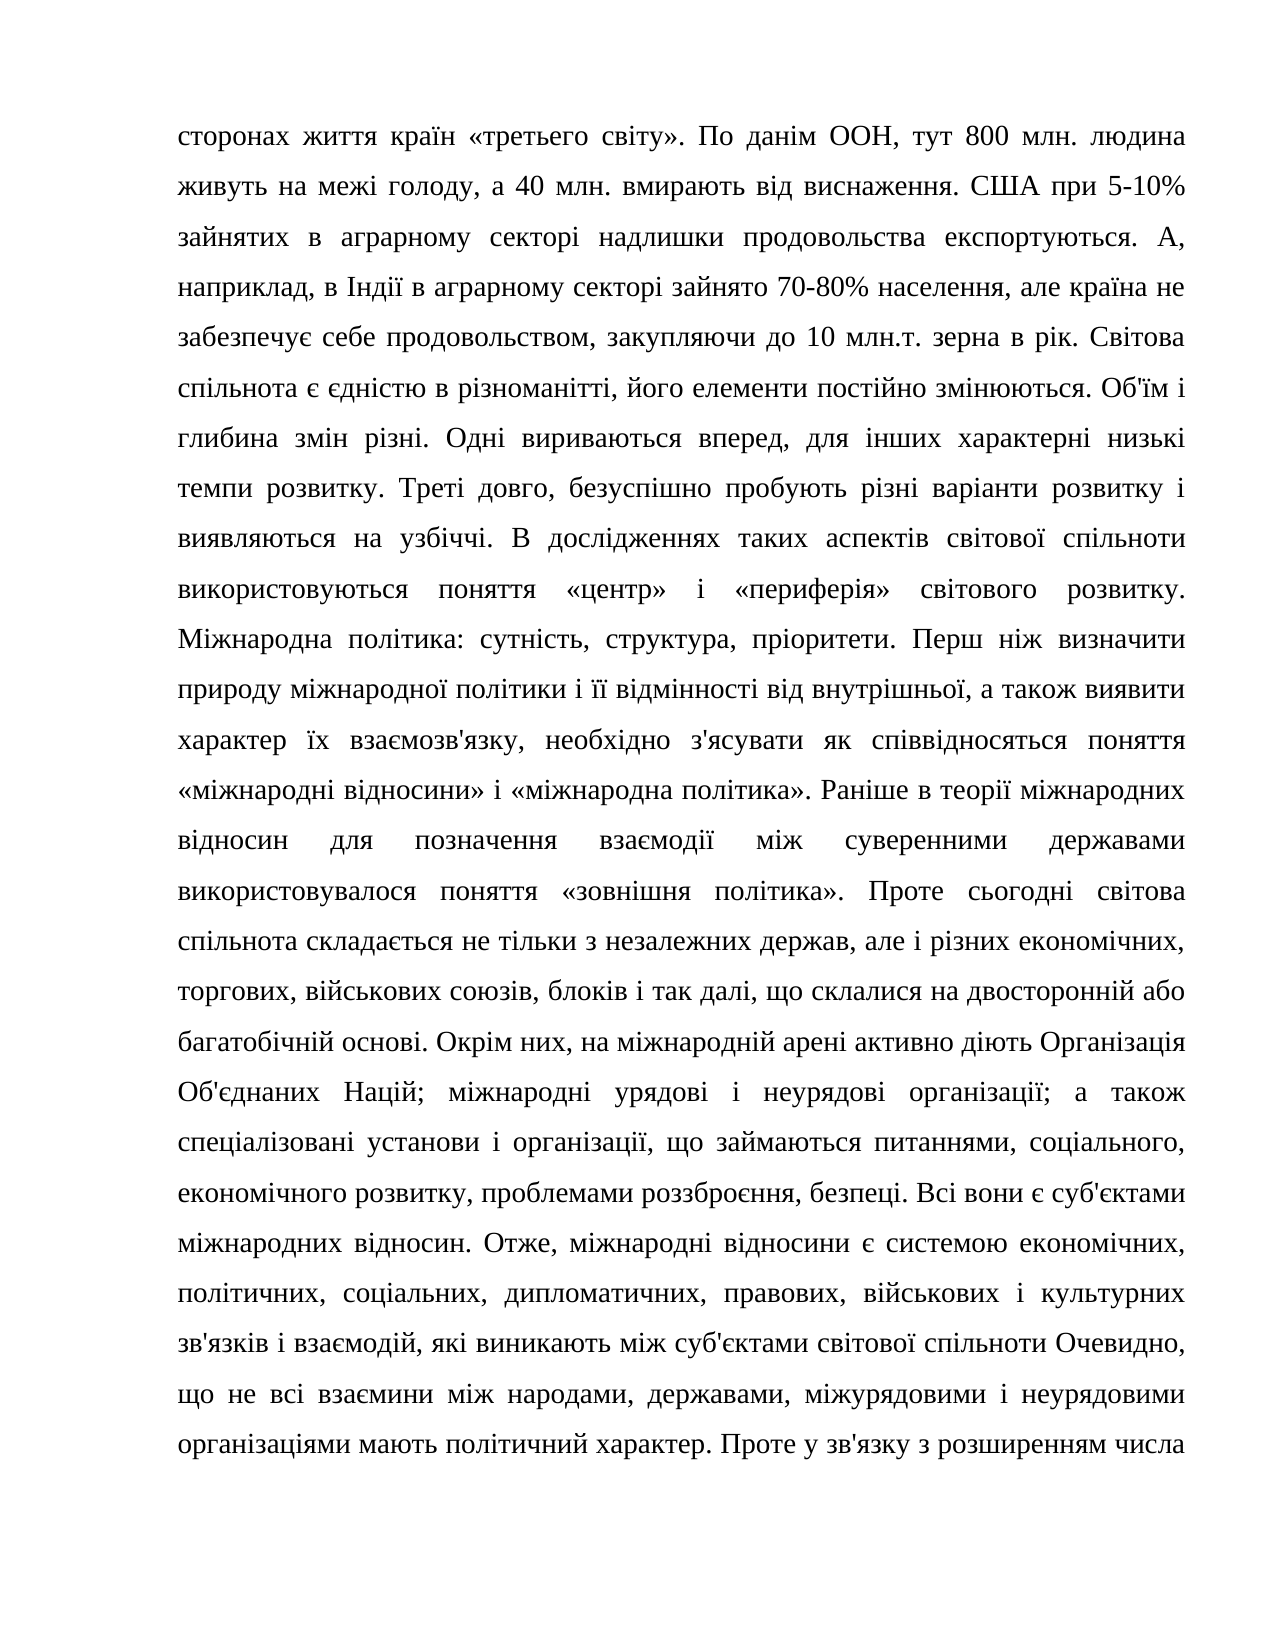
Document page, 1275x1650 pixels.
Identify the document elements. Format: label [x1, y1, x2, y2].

text [177, 118, 1186, 1460]
